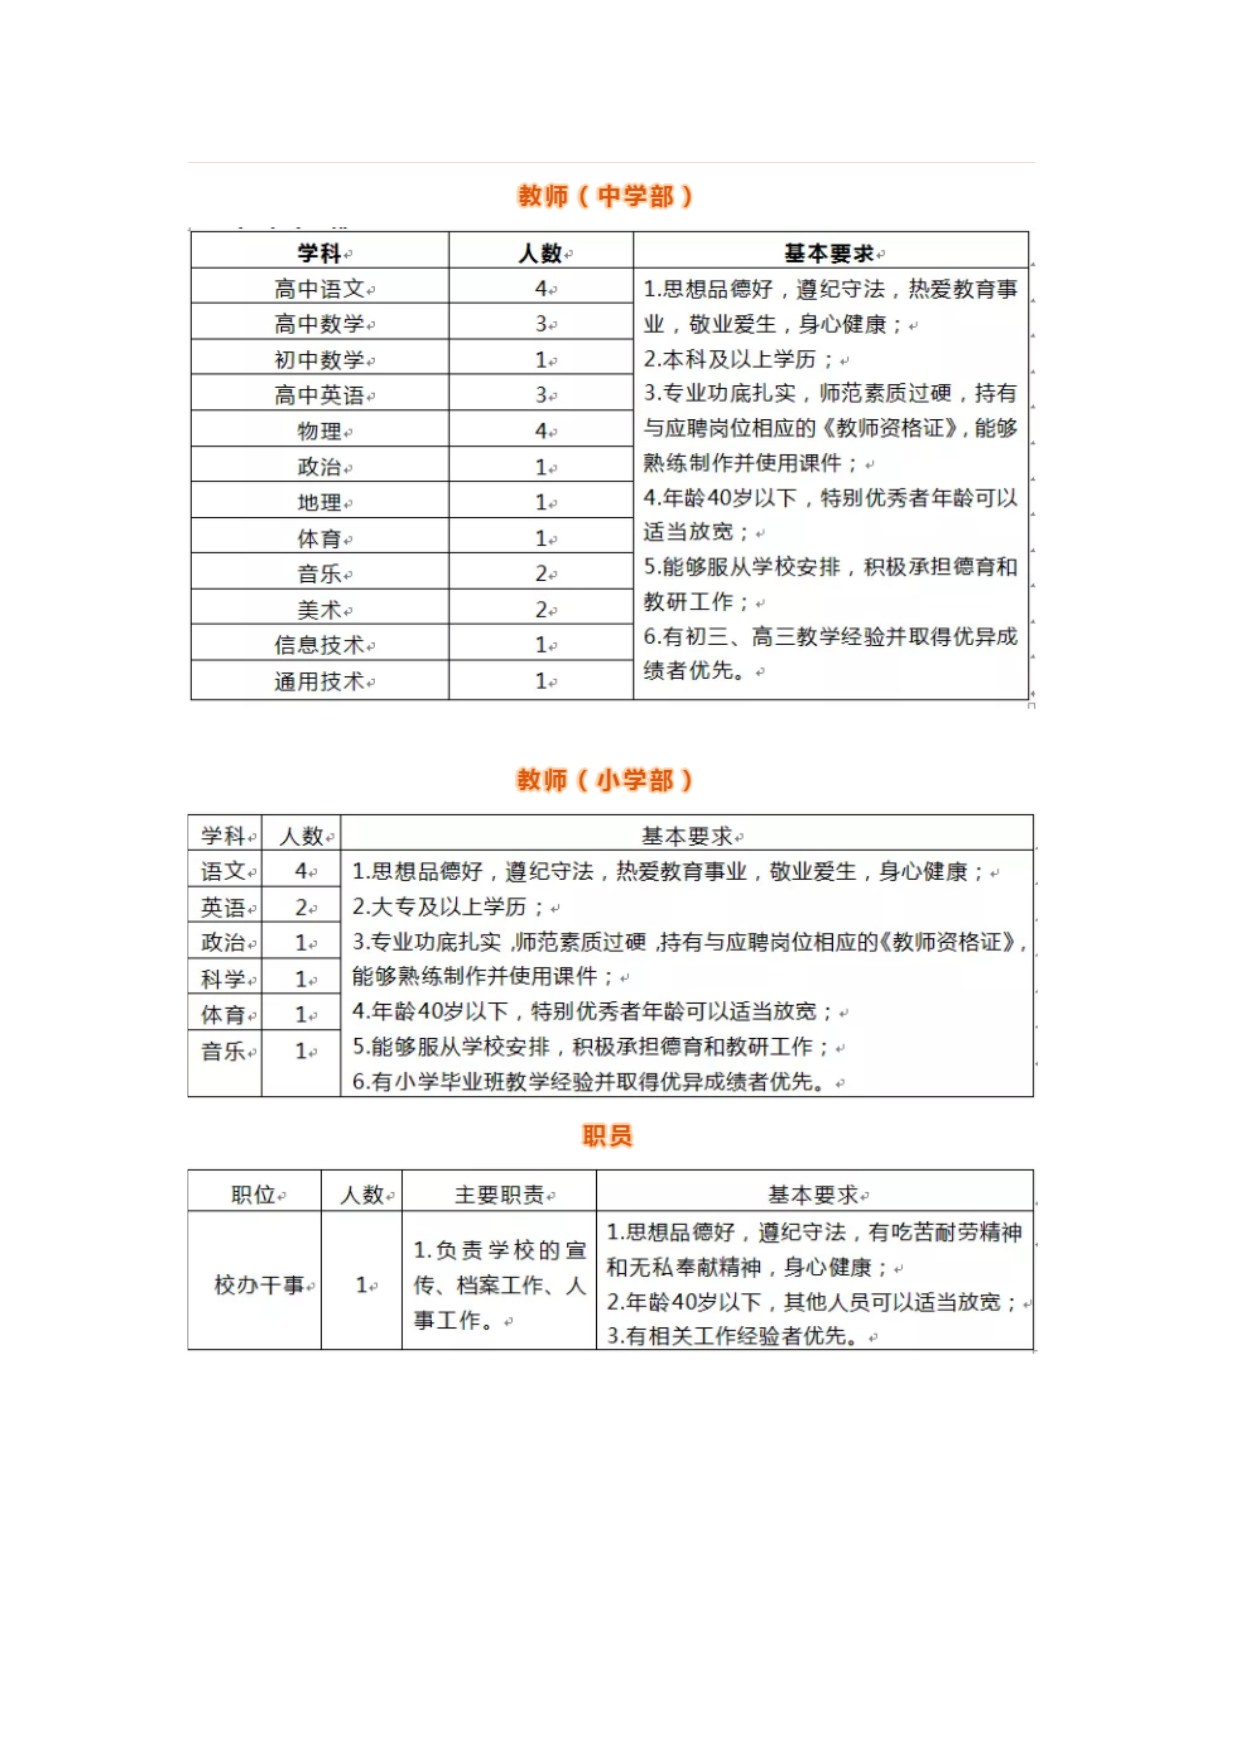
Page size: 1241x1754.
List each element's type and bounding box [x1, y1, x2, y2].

picture [187, 162, 1053, 719]
picture [187, 747, 1053, 1378]
